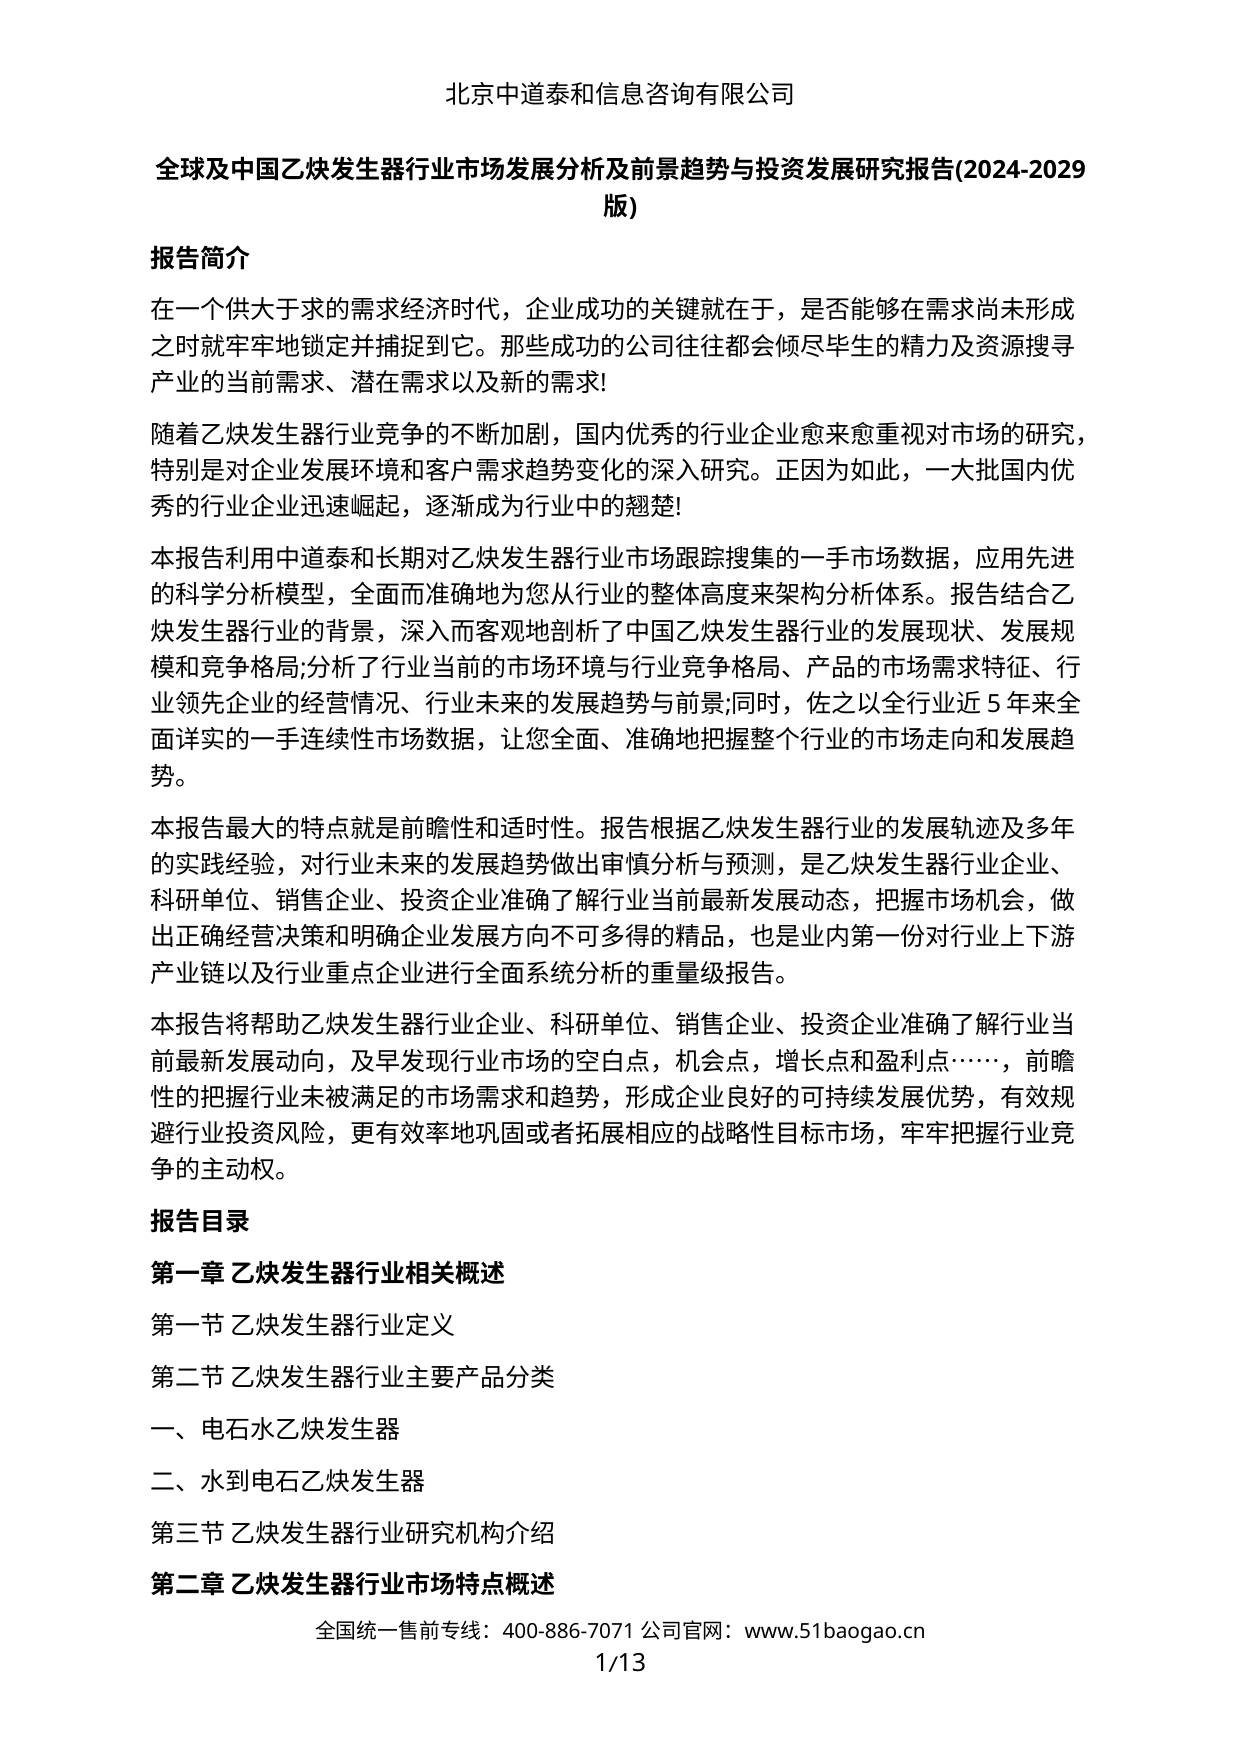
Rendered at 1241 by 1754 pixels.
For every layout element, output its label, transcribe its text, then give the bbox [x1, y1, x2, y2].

text 二、水到电石乙炔发生器 [150, 1461, 1090, 1497]
text 一、电石水乙炔发生器 [150, 1409, 1090, 1446]
text 第三节 乙炔发生器行业研究机构介绍 [150, 1513, 1090, 1549]
text 第二节 乙炔发生器行业主要产品分类 [150, 1357, 1090, 1394]
text 第一章 乙炔发生器行业相关概述 [150, 1254, 1090, 1290]
text 在一个供大于求的需求经济时代，企业成功的关键就在于，是否能够在需求尚未形成之时就牢牢地锁定并捕捉到它。那些成功的公司往往都会倾尽毕生的精力及资源搜寻产业的当前需求、潜在需求以及新的需求! [150, 290, 1090, 399]
text 本报告将帮助乙炔发生器行业企业、科研单位、销售企业、投资企业准确了解行业当前最新发展动向，及早发现行业市场的空白点，机会点，增长点和盈利点……，前瞻性的把握行业未被满足的市场需求和趋势，形成企业良好的可持续发展优势，有效规避行业投资风险，更有效率地巩固或者拓展相应的战略性目标市场，牢牢把握行业竞争的主动权。 [150, 1005, 1090, 1186]
text 本报告利用中道泰和长期对乙炔发生器行业市场跟踪搜集的一手市场数据，应用先进的科学分析模型，全面而准确地为您从行业的整体高度来架构分析体系。报告结合乙炔发生器行业的背景，深入而客观地剖析了中国乙炔发生器行业的发展现状、发展规模和竞争格局;分析了行业当前的市场环境与行业竞争格局、产品的市场需求特征、行业领先企业的经营情况、行业未来的发展趋势与前景;同时，佐之以全行业近5年来全面详实的一手连续性市场数据，让您全面、准确地把握整个行业的市场走向和发展趋势。 [150, 539, 1090, 792]
text 全球及中国乙炔发生器行业市场发展分析及前景趋势与投资发展研究报告(2024-2029版) [150, 150, 1090, 222]
text 本报告最大的特点就是前瞻性和适时性。报告根据乙炔发生器行业的发展轨迹及多年的实践经验，对行业未来的发展趋势做出审慎分析与预测，是乙炔发生器行业企业、科研单位、销售企业、投资企业准确了解行业当前最新发展动态，把握市场机会，做出正确经营决策和明确企业发展方向不可多得的精品，也是业内第一份对行业上下游产业链以及行业重点企业进行全面系统分析的重量级报告。 [150, 808, 1090, 989]
text 报告简介 [150, 238, 1090, 274]
text 随着乙炔发生器行业竞争的不断加剧，国内优秀的行业企业愈来愈重视对市场的研究，特别是对企业发展环境和客户需求趋势变化的深入研究。正因为如此，一大批国内优秀的行业企业迅速崛起，逐渐成为行业中的翘楚! [150, 414, 1090, 523]
text 报告目录 [150, 1202, 1090, 1238]
text 第二章 乙炔发生器行业市场特点概述 [150, 1565, 1090, 1601]
text 第一节 乙炔发生器行业定义 [150, 1306, 1090, 1342]
